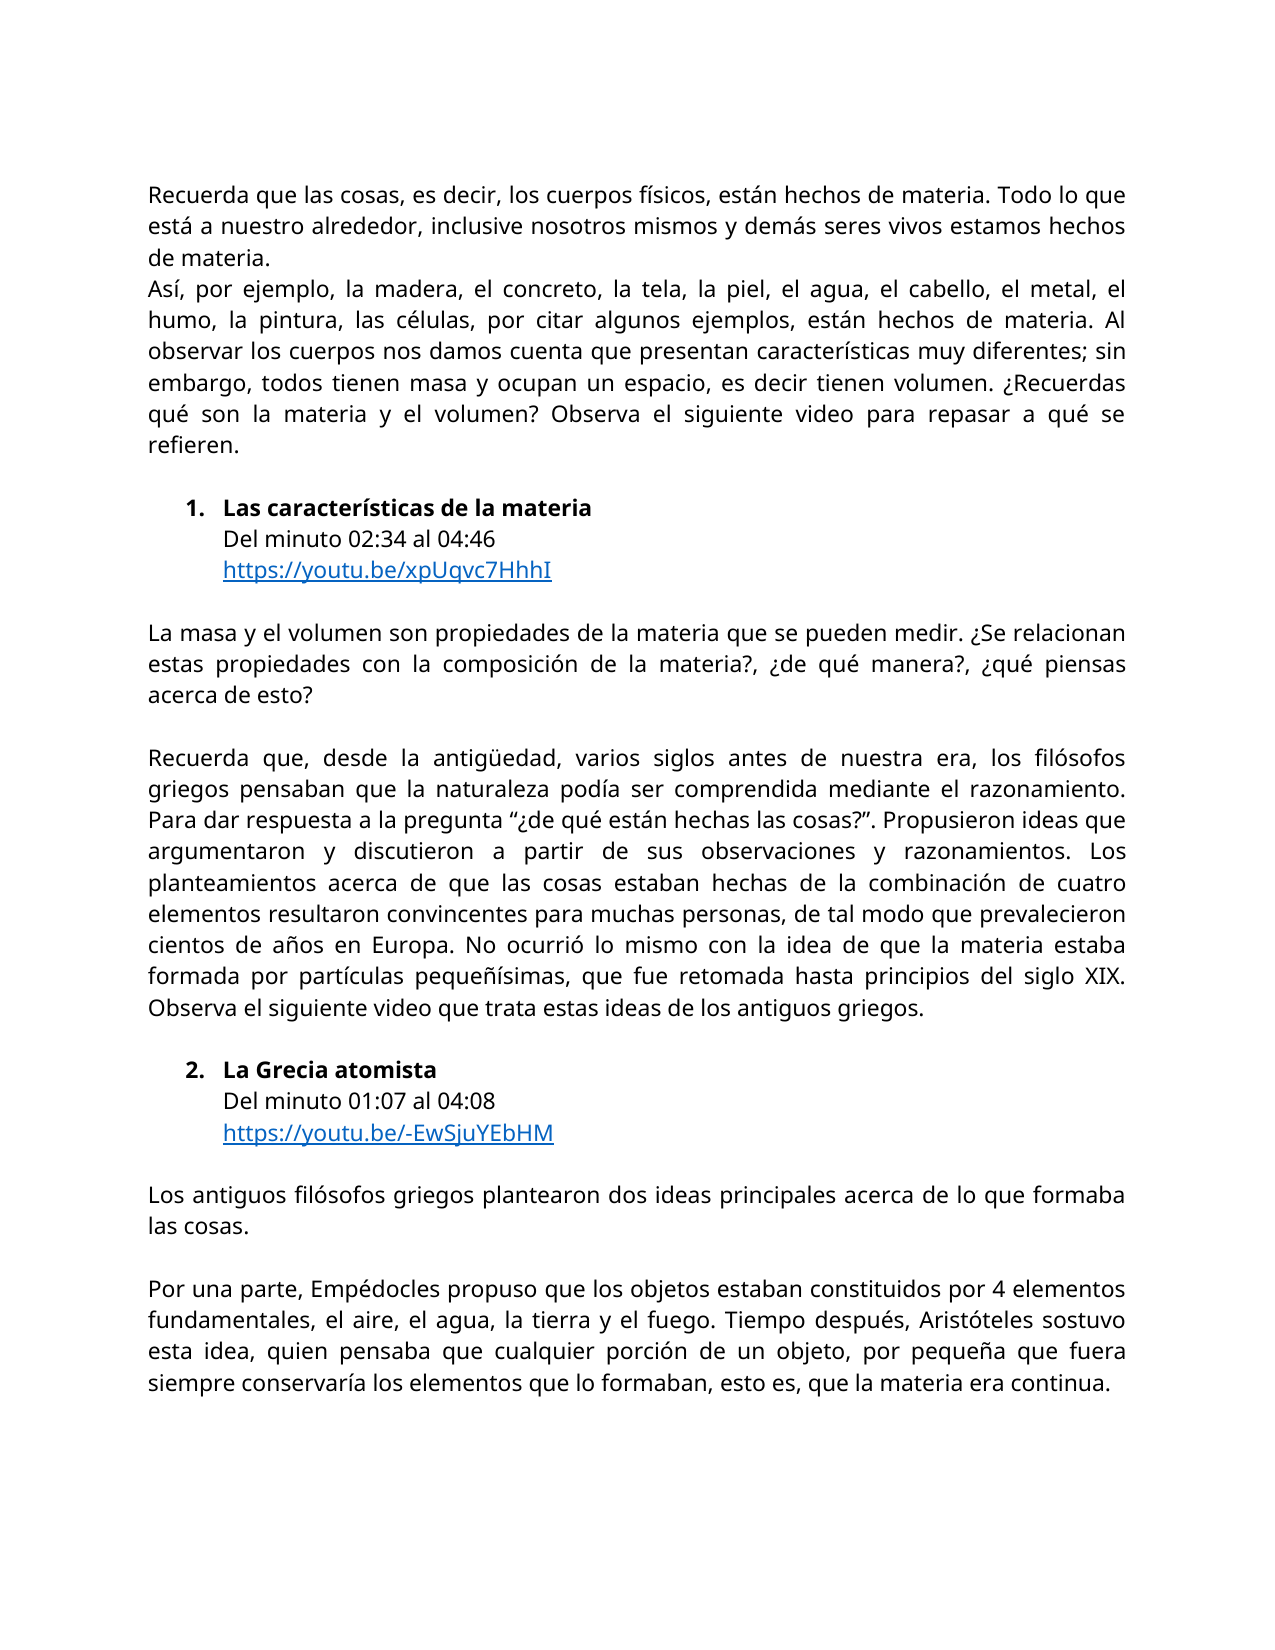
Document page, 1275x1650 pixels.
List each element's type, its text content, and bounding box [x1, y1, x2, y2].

text La masa y el volumen son propiedades de la materia que se pueden medir. ¿Se relacionan estas propiedades con la composición de la materia?, ¿de qué manera?, ¿qué piensas acerca de esto? [148, 616, 1127, 710]
list https://youtu.be/-EwSjuYEbHM [223, 1116, 1127, 1148]
list Del minuto 02:34 al 04:46 [223, 523, 1127, 554]
text Recuerda que, desde la antigüedad, varios siglos antes de nuestra era, los filósofos griegos pensaban que la naturaleza podía ser comprendida mediante el razonamiento. Para dar respuesta a la pregunta “¿de qué están hechas las cosas?”. Propusieron ideas que argumentaron y discutieron a partir de sus observaciones y razonamientos. Los planteamientos acerca de que las cosas estaban hechas de la combinación de cuatro elementos resultaron convincentes para muchas personas, de tal modo que prevalecieron cientos de años en Europa. No ocurrió lo mismo con la idea de que la materia estaba formada por partículas pequeñísimas, que fue retomada hasta principios del siglo XIX. Observa el siguiente video que trata estas ideas de los antiguos griegos. [148, 741, 1127, 1023]
text Así, por ejemplo, la madera, el concreto, la tela, la piel, el agua, el cabello, el metal, el humo, la pintura, las células, por citar algunos ejemplos, están hechos de materia. Al observar los cuerpos nos damos cuenta que presentan características muy diferentes; sin embargo, todos tienen masa y ocupan un espacio, es decir tienen volumen. ¿Recuerdas qué son la materia y el volumen? Observa el siguiente video para repasar a qué se refieren. [148, 273, 1127, 460]
list Del minuto 01:07 al 04:08 [223, 1085, 1127, 1116]
list Las características de la materia [185, 491, 1127, 523]
text Por una parte, Empédocles propuso que los objetos estaban constituidos por 4 elementos fundamentales, el aire, el agua, la tierra y el fuego. Tiempo después, Aristóteles sostuvo esta idea, quien pensaba que cualquier porción de un objeto, por pequeña que fuera siempre conservaría los elementos que lo formaban, esto es, que la materia era continua. [148, 1273, 1127, 1398]
text Recuerda que las cosas, es decir, los cuerpos físicos, están hechos de materia. Todo lo que está a nuestro alrededor, inclusive nosotros mismos y demás seres vivos estamos hechos de materia. [148, 179, 1127, 273]
list https://youtu.be/xpUqvc7HhhI [223, 554, 1127, 585]
text Los antiguos filósofos griegos plantearon dos ideas principales acerca de lo que formaba las cosas. [148, 1179, 1127, 1241]
list La Grecia atomista [185, 1054, 1127, 1085]
